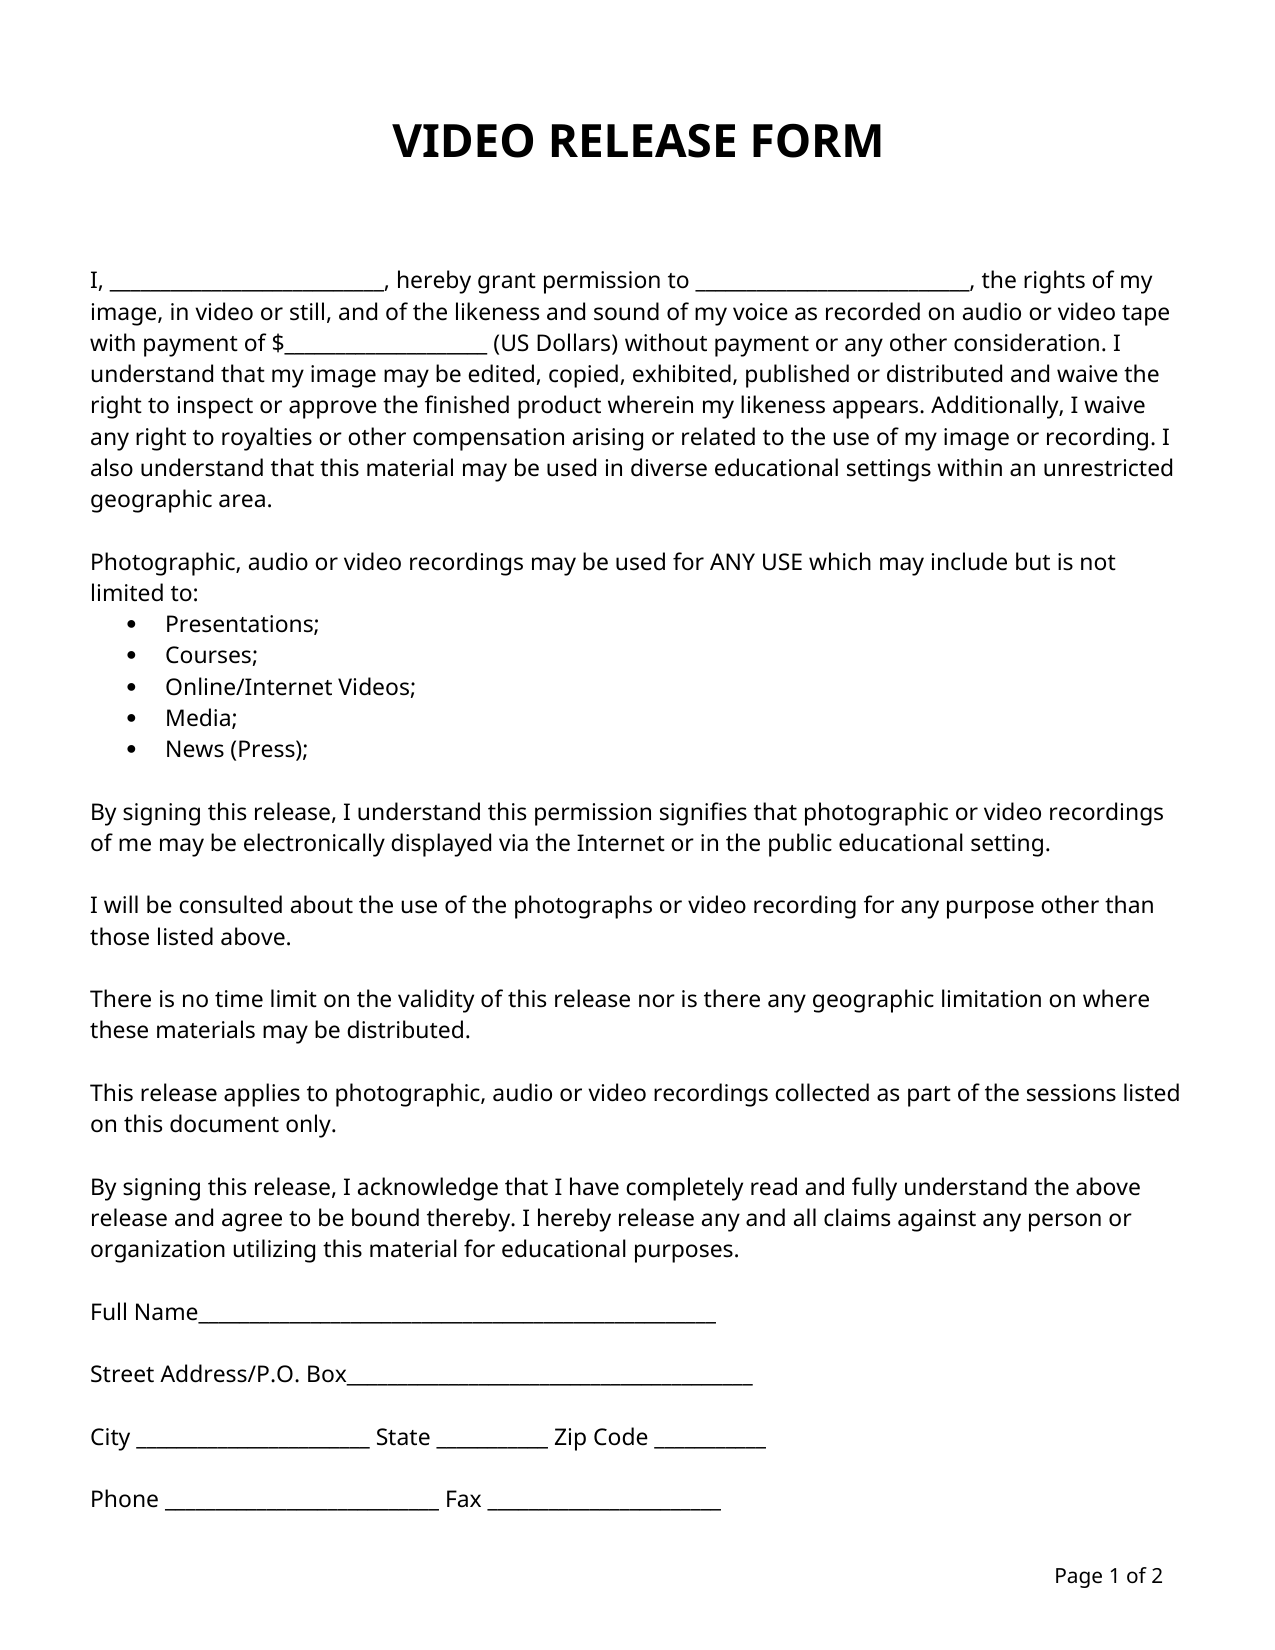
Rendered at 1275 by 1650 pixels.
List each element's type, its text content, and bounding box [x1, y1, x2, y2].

text By signing this release, I acknowledge that I have completely read and fully understand the above release and agree to be bound thereby. I hereby release any and all claims against any person or organization utilizing this material for educational purposes. [90, 1171, 1186, 1264]
text Full Name___________________________________________________ [90, 1296, 1186, 1327]
text There is no time limit on the validity of this release nor is there any geographic limitation on where these materials may be distributed. [90, 983, 1186, 1046]
list News (Press); [127, 733, 1186, 764]
text By signing this release, I understand this permission signifies that photographic or video recordings of me may be electronically displayed via the Internet or in the public educational setting. [90, 796, 1186, 858]
list Online/Internet Videos; [127, 671, 1186, 702]
text This release applies to photographic, audio or video recordings collected as part of the sessions listed on this document only. [90, 1077, 1186, 1139]
text I, ___________________________, hereby grant permission to ___________________________, the rights of my image, in video or still, and of the likeness and sound of my voice as recorded on audio or video tape with payment of $____________________ (US Dollars) without payment or any other consideration. I understand that my image may be edited, copied, exhibited, published or distributed and waive the right to inspect or approve the finished product wherein my likeness appears. Additionally, I waive any right to royalties or other compensation arising or related to the use of my image or recording. I also understand that this material may be used in diverse educational settings within an unrestricted geographic area. [90, 264, 1186, 514]
list Media; [127, 702, 1186, 733]
text Photographic, audio or video recordings may be used for ANY USE which may include but is not limited to: [90, 546, 1186, 608]
list Courses; [127, 639, 1186, 671]
text Street Address/P.O. Box________________________________________ [90, 1358, 1186, 1389]
text City _______________________ State ___________ Zip Code ___________ [90, 1421, 1186, 1452]
text I will be consulted about the use of the photographs or video recording for any purpose other than those listed above. [90, 889, 1186, 952]
title VIDEO RELEASE FORM [90, 108, 1186, 171]
text Phone ___________________________ Fax _______________________ [90, 1483, 1186, 1514]
list Presentations; [127, 608, 1186, 639]
